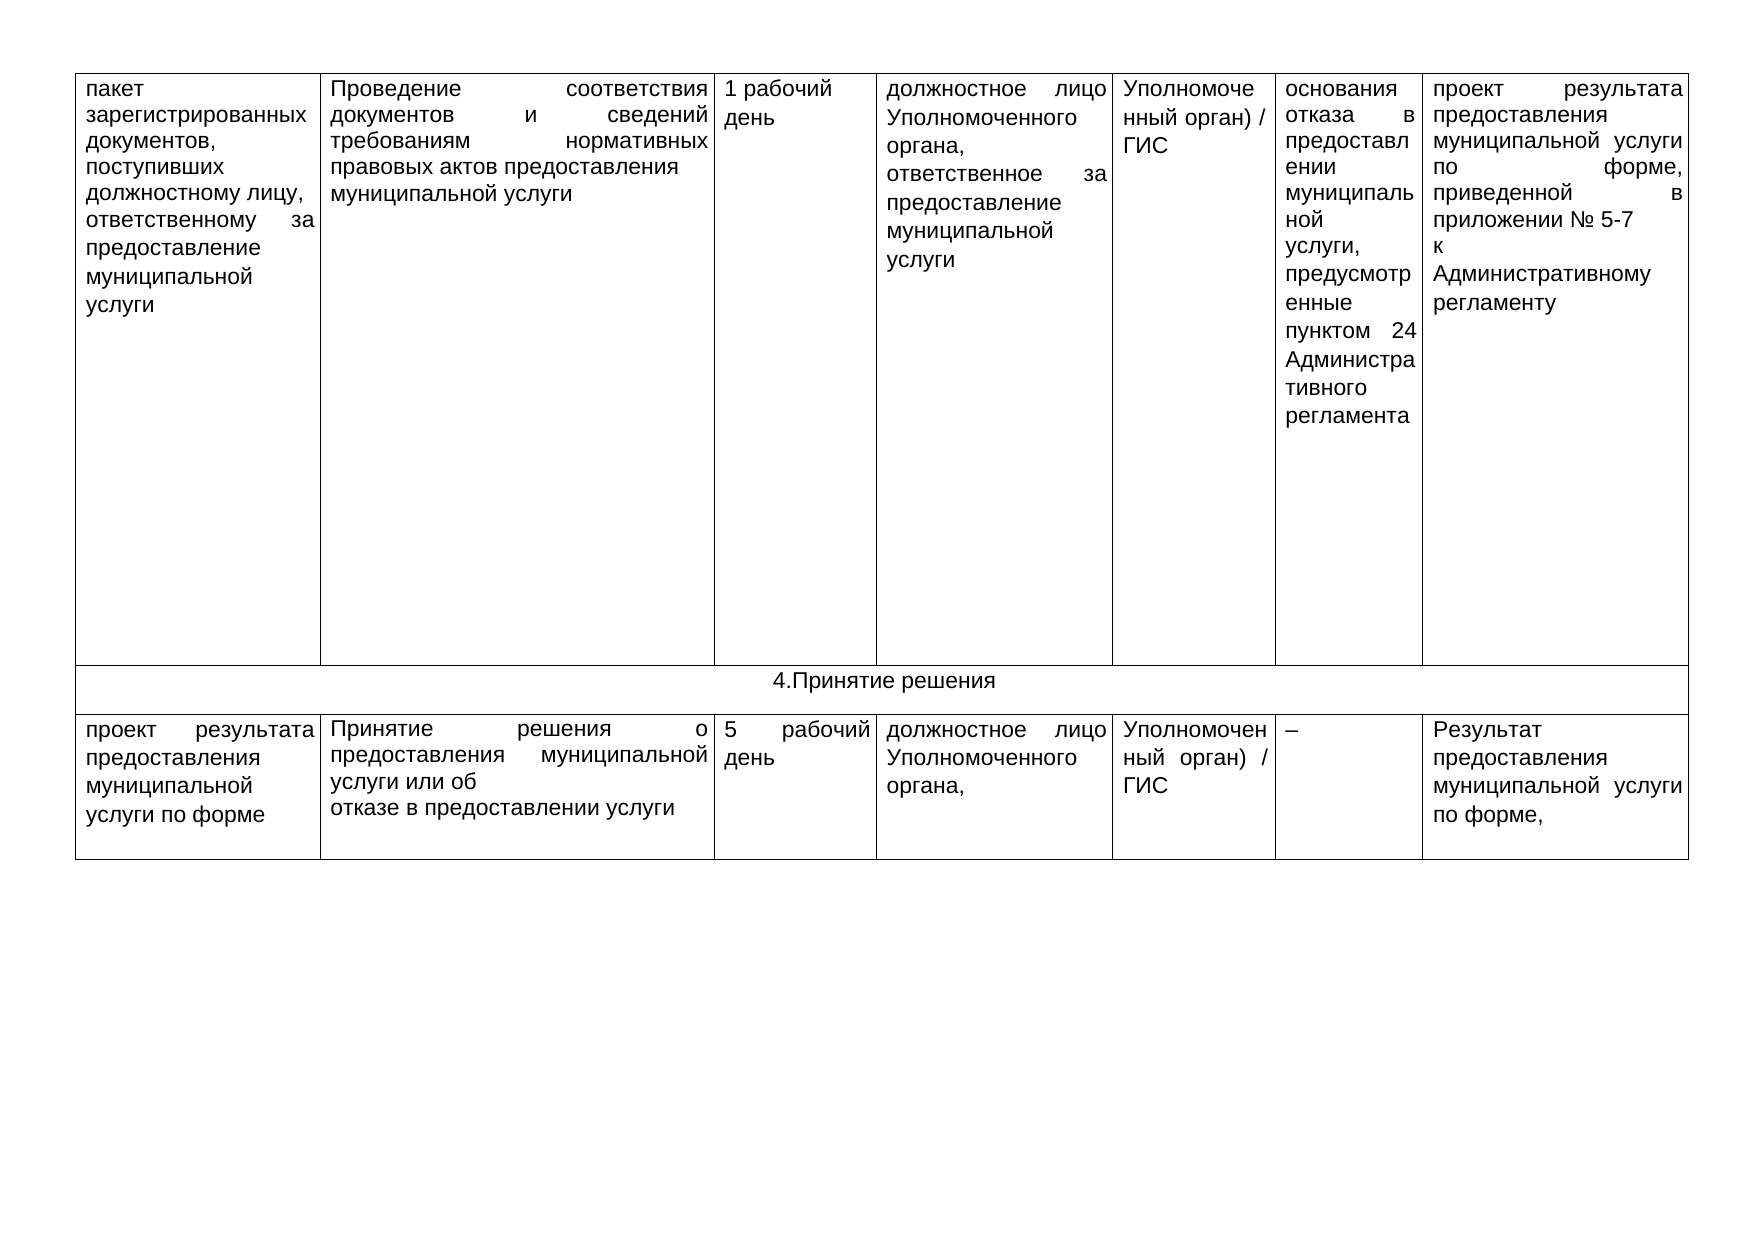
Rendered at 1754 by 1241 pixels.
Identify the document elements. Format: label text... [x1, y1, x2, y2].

table_cell 1 рабочий день [715, 74, 876, 665]
table_cell Проведение соответствия документов и сведений требованиям нормативных правовых актов предоставления муниципальной услуги [321, 74, 714, 665]
table_cell должностное лицо Уполномоченного органа, ответственное за предоставление муниципальной услуги [877, 74, 1112, 665]
table_cell 5 рабочий день [715, 715, 876, 858]
table_cell должностное лицо Уполномоченного органа, [877, 715, 1112, 858]
table_cell проект результата предоставления муниципальной услуги по форме, приведенной в приложении № 5-7 к Административному регламенту [1423, 74, 1688, 665]
table_cell Результат предоставления муниципальной услуги по форме, [1423, 715, 1688, 858]
table_cell Уполномоченный орган) / ГИС [1113, 715, 1275, 858]
table_cell Принятие решения о предоставления муниципальной услуги или об отказе в предоставлении услуги [321, 715, 714, 858]
table_cell – [1276, 715, 1422, 858]
table_cell пакет зарегистрированных документов, поступивших должностному лицу, ответственному за предоставление муниципальной услуги [76, 74, 320, 665]
table_cell основания отказа в предоставлении муниципальной услуги, предусмотренные пунктом 24 Административного регламента [1276, 74, 1422, 665]
table_cell Уполномоченный орган) / ГИС [1113, 74, 1275, 665]
table_cell 4.Принятие решения [76, 666, 1688, 714]
table_cell проект результата предоставления муниципальной услуги по форме [76, 715, 320, 858]
